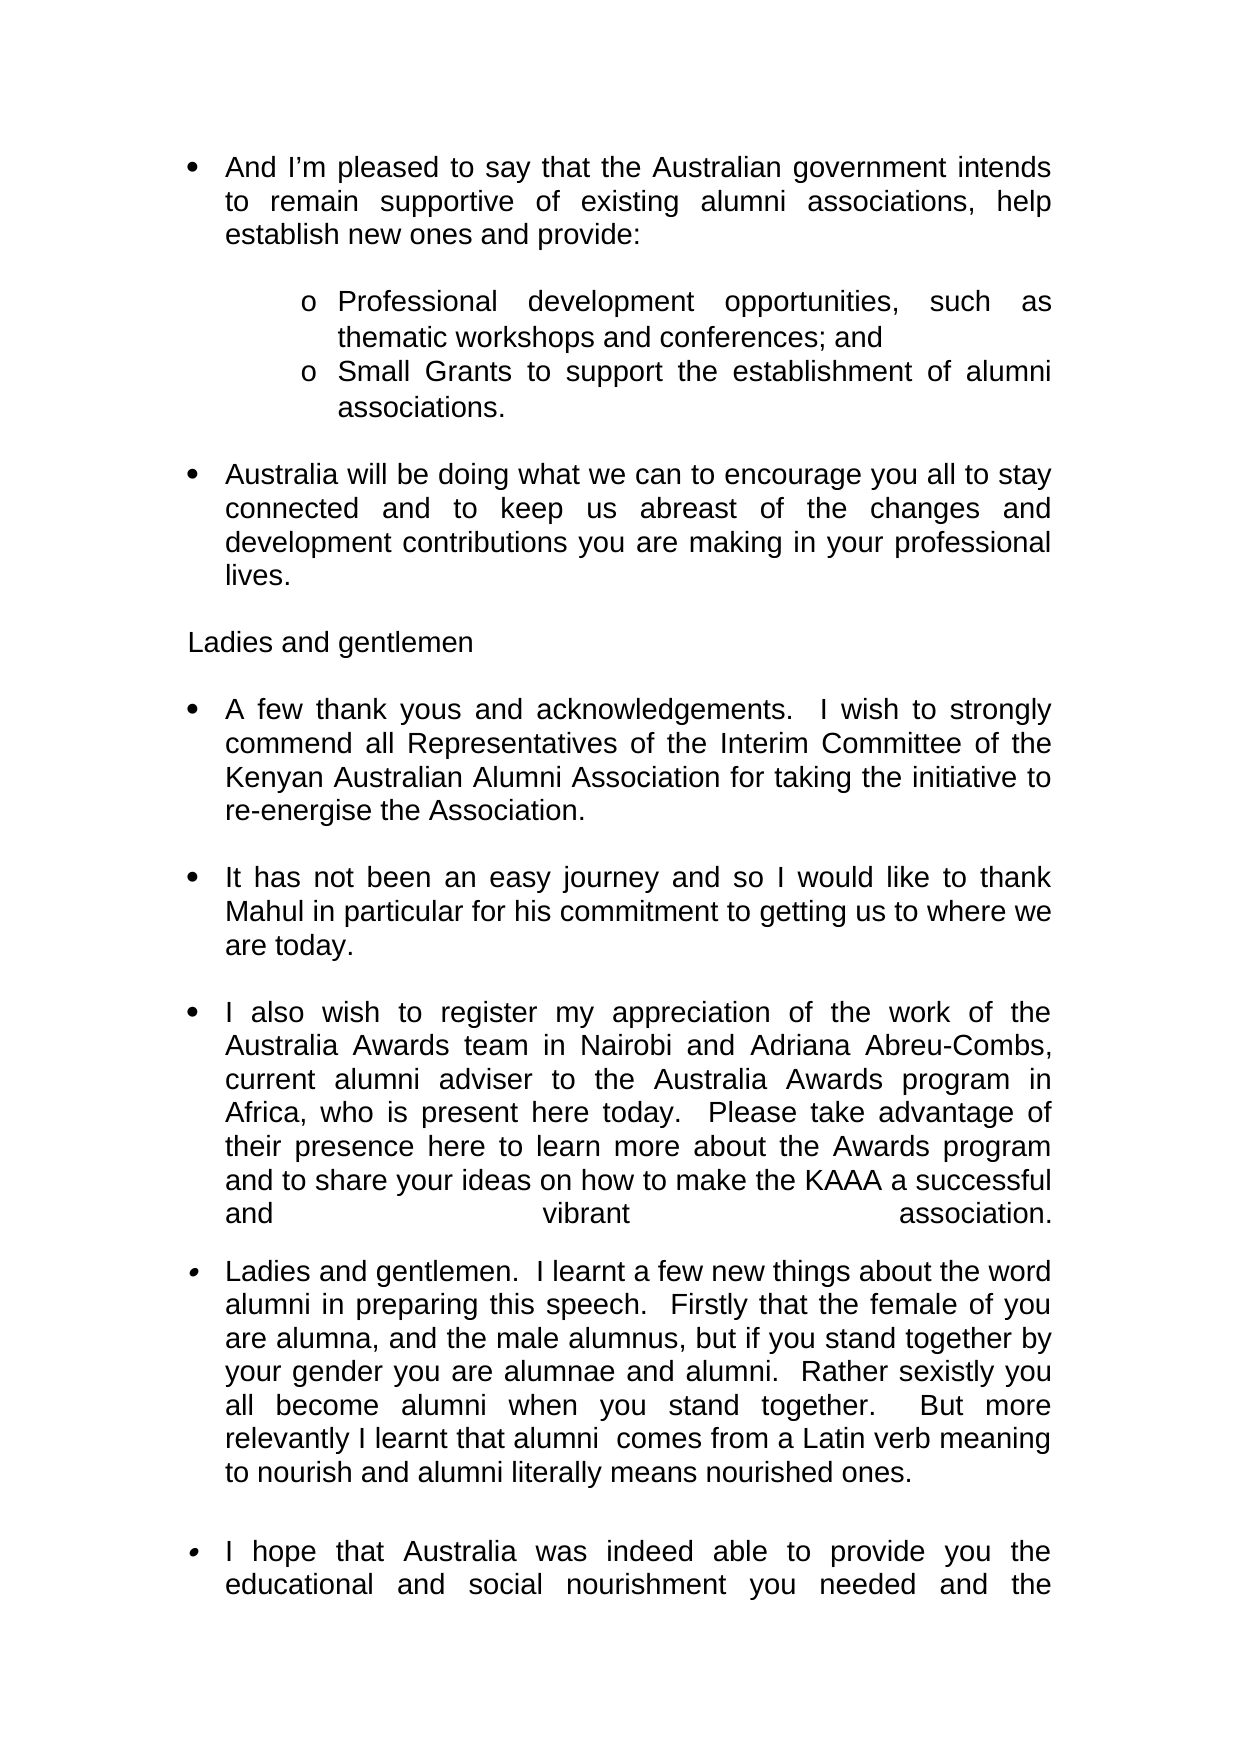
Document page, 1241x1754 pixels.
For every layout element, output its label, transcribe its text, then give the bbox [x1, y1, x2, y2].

list Professional development opportunities, such as thematic workshops and conferences; and [300, 284, 1053, 354]
list Australia will be doing what we can to encourage you all to stay connected and to keep us abreast of the changes and development contributions you are making in your professional lives. [187, 457, 1053, 592]
text Ladies and gentlemen [187, 625, 1053, 659]
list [187, 1534, 1053, 1601]
list And I’m pleased to say that the Australian government intends to remain supportive of existing alumni associations, help establish new ones and provide: [187, 150, 1053, 251]
list I also wish to register my appreciation of the work of the Australia Awards team in Nairobi and Adriana Abreu-Combs, current alumni adviser to the Australia Awards program in Africa, who is present here today. Please take advantage of their presence here to learn more about the Awards program and to share your ideas on how to make the KAAA a successful and vibrant association. [187, 994, 1053, 1254]
list Ladies and gentlemen. I learnt a few new things about the word alumni in preparing this speech. Firstly that the female of you are alumna, and the male alumnus, but if you stand together by your gender you are alumnae and alumni. Rather sexistly you all become alumni when you stand together. But more relevantly I learnt that alumni comes from a Latin verb meaning to nourish and alumni literally means nourished ones. [187, 1254, 1053, 1488]
list Small Grants to support the establishment of alumni associations. [300, 354, 1053, 424]
list A few thank yous and acknowledgements. I wish to strongly commend all Representatives of the Interim Committee of the Kenyan Australian Alumni Association for taking the initiative to re-energise the Association. [187, 692, 1053, 827]
list It has not been an easy journey and so I would like to thank Mahul in particular for his commitment to getting us to where we are today. [187, 860, 1053, 961]
